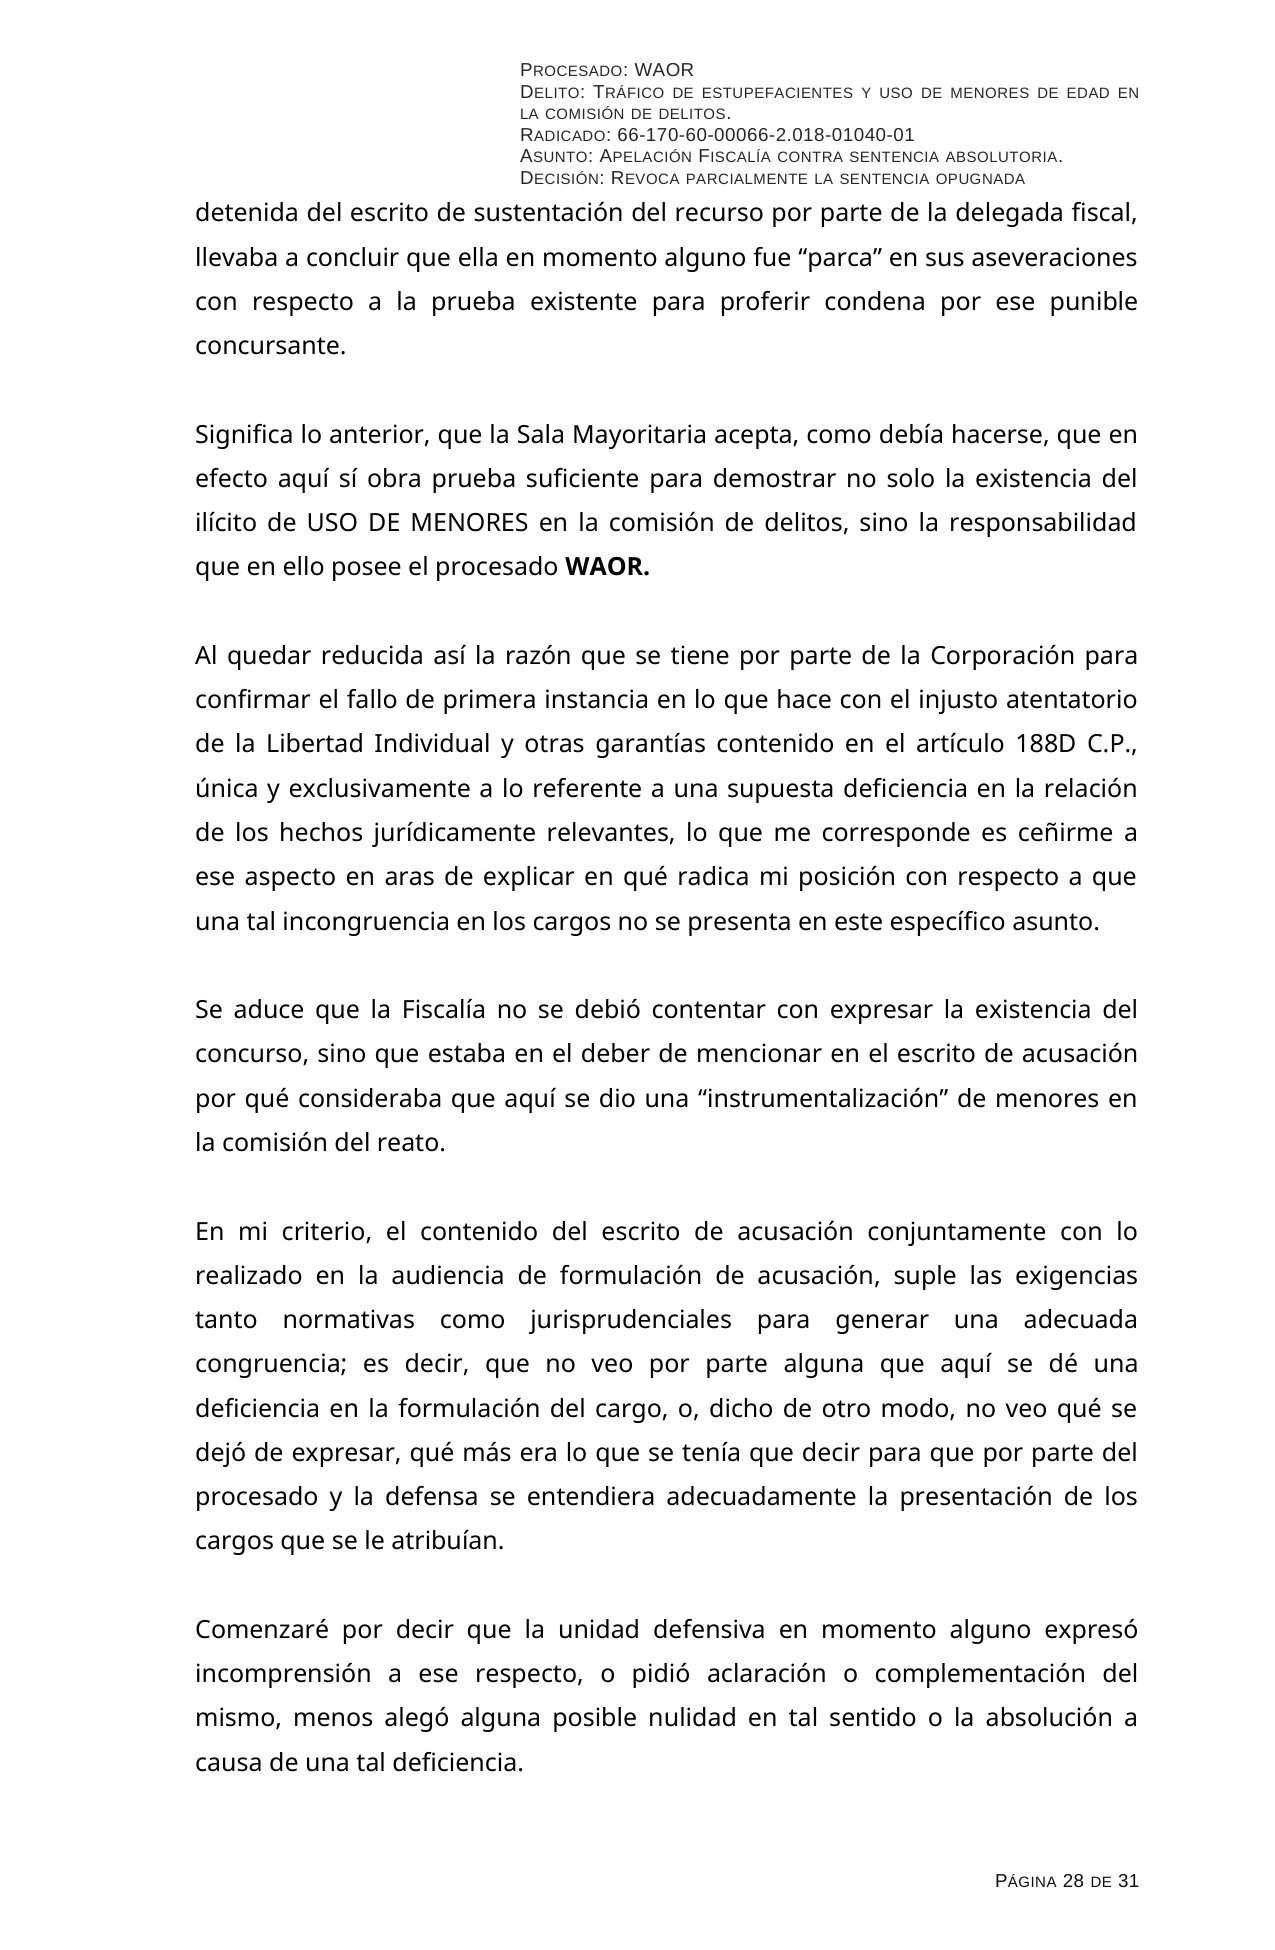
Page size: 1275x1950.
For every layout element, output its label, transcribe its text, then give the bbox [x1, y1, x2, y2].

text Al quedar reducida así la razón que se tiene por parte de la Corporación para confirmar el fallo de primera instancia en lo que hace con el injusto atentatorio de la Libertad Individual y otras garantías contenido en el artículo 188D C.P., única y exclusivamente a lo referente a una supuesta deficiencia en la relación de los hechos jurídicamente relevantes, lo que me corresponde es ceñirme a ese aspecto en aras de explicar en qué radica mi posición con respecto a que una tal incongruencia en los cargos no se presenta en este específico asunto. [195, 638, 1139, 937]
text Significa lo anterior, que la Sala Mayoritaria acepta, como debía hacerse, que en efecto aquí sí obra prueba suficiente para demostrar no solo la existencia del ilícito de USO DE MENORES en la comisión de delitos, sino la responsabilidad que en ello posee el procesado WAOR. [195, 416, 1139, 583]
text En mi criterio, el contenido del escrito de acusación conjuntamente con lo realizado en la audiencia de formulación de acusación, suple las exigencias tanto normativas como jurisprudenciales para generar una adecuada congruencia; es decir, que no veo por parte alguna que aquí se dé una deficiencia en la formulación del cargo, o, dicho de otro modo, no veo qué se dejó de expresar, qué más era lo que se tenía que decir para que por parte del procesado y la defensa se entendiera adecuadamente la presentación de los cargos que se le atribuían. [195, 1213, 1139, 1557]
text Se aduce que la Fiscalía no se debió contentar con expresar la existencia del concurso, sino que estaba en el deber de mencionar en el escrito de acusación por qué consideraba que aquí se dio una “instrumentalización” de menores en la comisión del reato. [195, 992, 1139, 1159]
text Comenzaré por decir que la unidad defensiva en momento alguno expresó incomprensión a ese respecto, o pidió aclaración o complementación del mismo, menos alegó alguna posible nulidad en tal sentido o la absolución a causa de una tal deficiencia. [195, 1612, 1139, 1778]
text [195, 195, 1139, 362]
